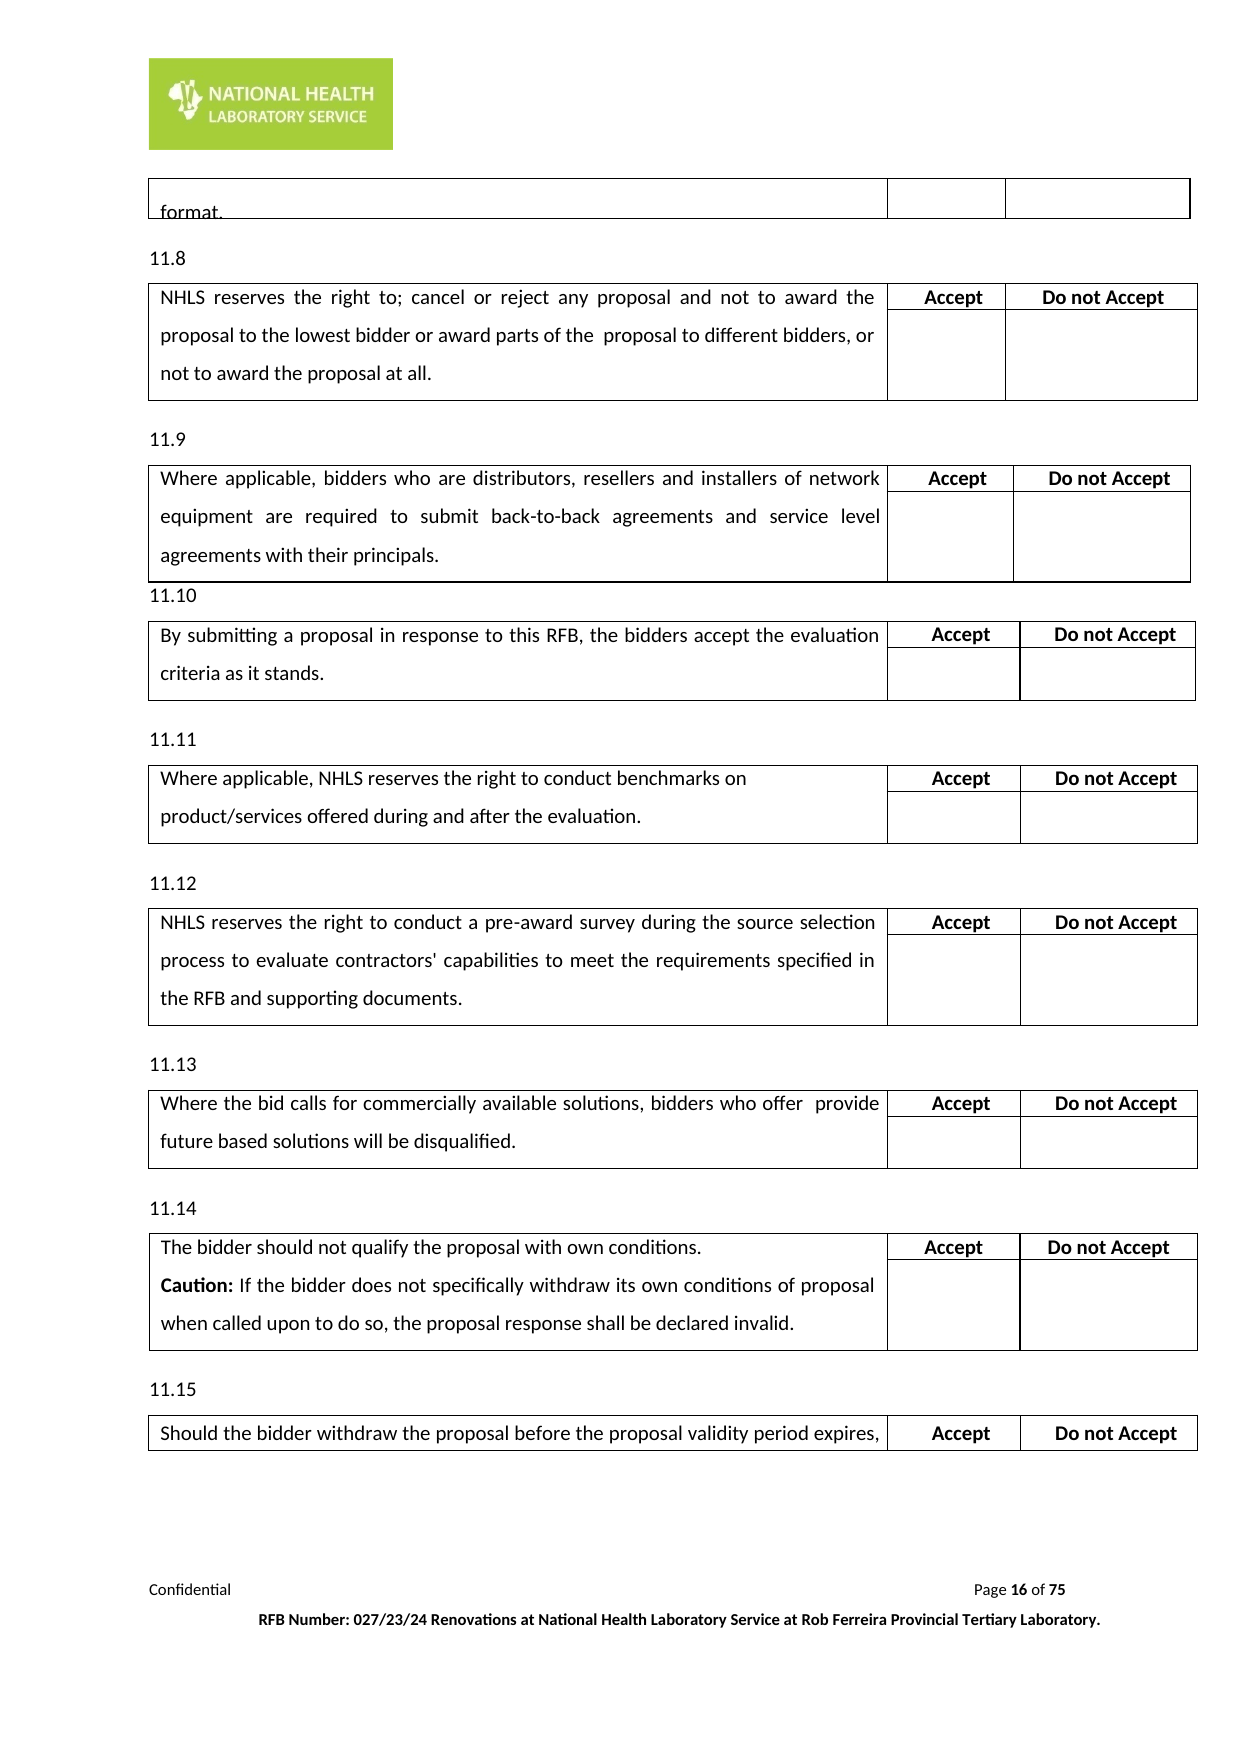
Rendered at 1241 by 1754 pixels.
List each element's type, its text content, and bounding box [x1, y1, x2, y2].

table_header Do not Accept [1021, 909, 1197, 934]
table_header Where applicable, NHLS reserves the right to conduct benchmarks on product/services offered during and after the evaluation. [149, 766, 887, 843]
text 11.15 [149, 1376, 1181, 1402]
table_cell [1021, 935, 1197, 1025]
table_header Where applicable, bidders who are distributors, resellers and installers of network equipment are required to submit back-to-back agreements and service level agreements with their principals. [149, 466, 887, 581]
table_header Accept [888, 1091, 1020, 1116]
table_header Accept [888, 284, 1005, 309]
table_cell [888, 1260, 1019, 1350]
table_cell [1021, 1260, 1197, 1350]
table_cell [1014, 492, 1190, 581]
text 11.13 [149, 1051, 1181, 1077]
table_cell [888, 1117, 1020, 1168]
table_cell [888, 492, 1013, 581]
table_header Accept [888, 466, 1013, 491]
table_cell [1021, 1117, 1197, 1168]
text 11.10 [149, 583, 1181, 608]
table_header Accept [888, 1234, 1019, 1259]
table_cell [888, 935, 1020, 1025]
table_header Accept [888, 766, 1020, 791]
text 11.8 [149, 245, 1181, 270]
text 11.12 [149, 870, 1181, 895]
table_header Do not Accept [1021, 1416, 1197, 1450]
text 11.9 [149, 426, 1181, 452]
table_cell [888, 648, 1019, 700]
table_header Accept [888, 909, 1020, 934]
table_header Accept [888, 1416, 1020, 1450]
table_header NHLS reserves the right to conduct a pre-award survey during the source selection process to evaluate contractors' capabilities to meet the requirements specified in the RFB and supporting documents. [149, 909, 887, 1025]
table_header By submitting a proposal in response to this RFB, the bidders accept the evaluation criteria as it stands. [149, 622, 887, 700]
table_cell [888, 792, 1020, 843]
table_cell [1006, 179, 1189, 218]
text 11.14 [149, 1195, 1181, 1220]
table_header Accept [888, 622, 1019, 647]
table_header Do not Accept [1021, 622, 1195, 647]
text 11.11 [149, 726, 1181, 752]
table_header Do not Accept [1021, 1091, 1197, 1116]
table_cell [1021, 792, 1197, 843]
table_header Do not Accept [1021, 766, 1197, 791]
table_cell [1021, 648, 1195, 700]
picture [148, 58, 393, 150]
table_cell [888, 310, 1005, 400]
table_header The bidder should not qualify the proposal with own conditions. Caution: If the bidder does not specifically withdraw its own conditions of proposal when called upon to do so, the proposal response shall be declared invalid. [150, 1234, 887, 1350]
table_header Do not Accept [1006, 284, 1197, 309]
table_cell [888, 179, 1005, 218]
table_cell [1006, 310, 1197, 400]
table_header Do not Accept [1014, 466, 1190, 491]
table_header NHLS reserves the right to; cancel or reject any proposal and not to award the proposal to the lowest bidder or award parts of the proposal to different bidders, or not to award the proposal at all. [149, 284, 887, 400]
table_header Where the bid calls for commercially available solutions, bidders who offer provide future based solutions will be disqualified. [149, 1091, 887, 1168]
table_header Do not Accept [1021, 1234, 1197, 1259]
